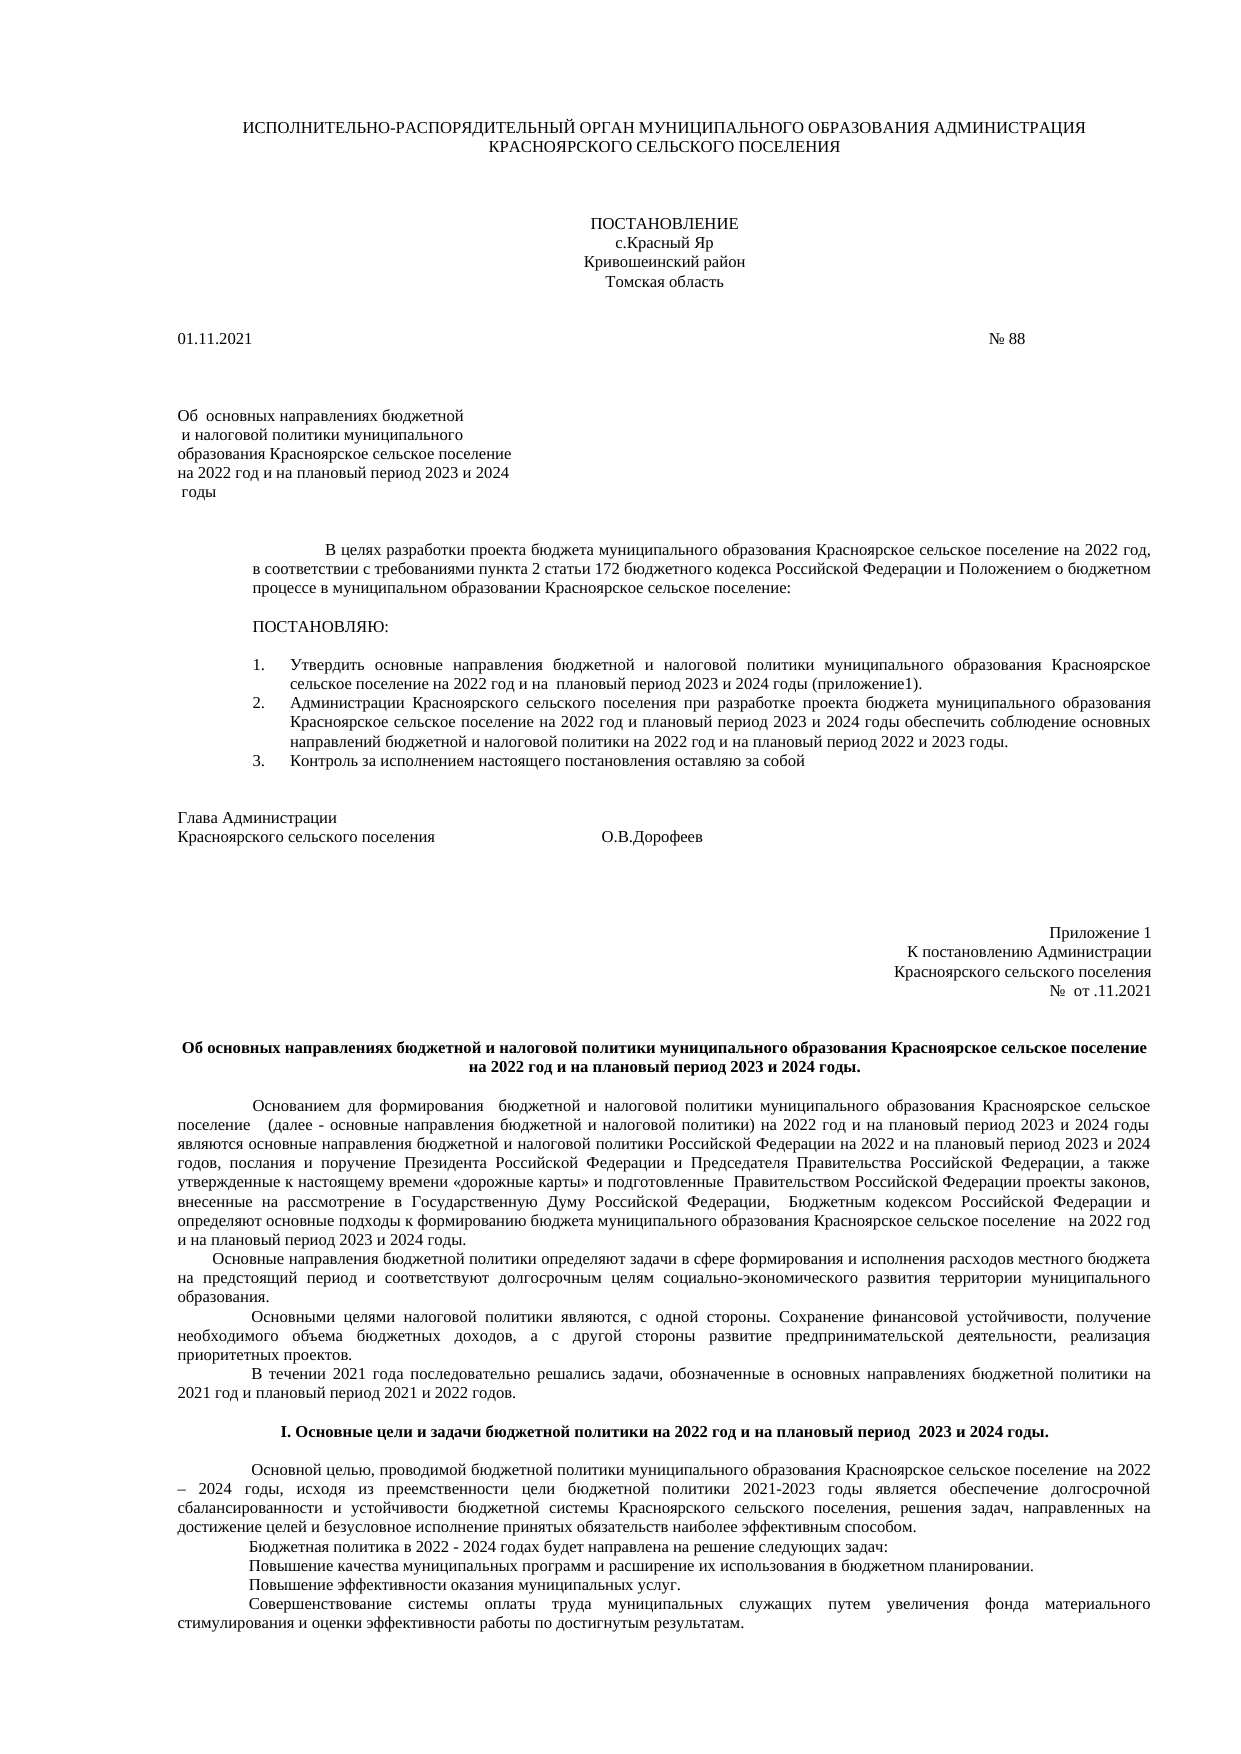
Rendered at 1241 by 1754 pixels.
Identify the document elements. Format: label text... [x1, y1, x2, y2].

text ПОСТАНОВЛЕНИЕ [177, 214, 1152, 233]
text Основанием для формирования бюджетной и налоговой политики муниципального образования Красноярское сельское поселение (далее - основные направления бюджетной и налоговой политики) на 2022 год и на плановый период 2023 и 2024 годы являются основные направления бюджетной и налоговой политики Российской Федерации на 2022 и на плановый период 2023 и 2024 годов, послания и поручение Президента Российской Федерации и Председателя Правительства Российской Федерации, а также утвержденные к настоящему времени «дорожные карты» и подготовленные Правительством Российской Федерации проекты законов, внесенные на рассмотрение в Государственную Думу Российской Федерации, Бюджетным кодексом Российской Федерации и определяют основные подходы к формированию бюджета муниципального образования Красноярское сельское поселение на 2022 год и на плановый период 2023 и 2024 годы. [177, 1096, 1152, 1249]
text ИСПОЛНИТЕЛЬНО-РАСПОРЯДИТЕЛЬНЫЙ ОРГАН МУНИЦИПАЛЬНОГО ОБРАЗОВАНИЯ АДМИНИСТРАЦИЯ КРАСНОЯРСКОГО СЕЛЬСКОГО ПОСЕЛЕНИЯ [177, 118, 1152, 156]
text с.Красный Яр [177, 233, 1152, 252]
text и налоговой политики муниципального [177, 425, 1152, 444]
text 01.11.2021 № 88 [177, 329, 1152, 348]
text Глава Администрации [177, 808, 1152, 827]
text Основной целью, проводимой бюджетной политики муниципального образования Красноярское сельское поселение на 2022 – 2024 годы, исходя из преемственности цели бюджетной политики 2021-2023 годы является обеспечение долгосрочной сбалансированности и устойчивости бюджетной системы Красноярского сельского поселения, решения задач, направленных на достижение целей и безусловное исполнение принятых обязательств наиболее эффективным способом. [177, 1460, 1152, 1536]
list Администрации Красноярского сельского поселения при разработке проекта бюджета муниципального образования Красноярское сельское поселение на 2022 год и плановый период 2023 и 2024 годы обеспечить соблюдение основных направлений бюджетной и налоговой политики на 2022 год и на плановый период 2022 и 2023 годы. [252, 693, 1152, 751]
text I. Основные цели и задачи бюджетной политики на 2022 год и на плановый период 2023 и 2024 годы. [177, 1421, 1152, 1441]
text Основные направления бюджетной политики определяют задачи в сфере формирования и исполнения расходов местного бюджета на предстоящий период и соответствуют долгосрочным целям социально-экономического развития территории муниципального образования. [177, 1249, 1152, 1306]
text Об основных направлениях бюджетной и налоговой политики муниципального образования Красноярское сельское поселение на 2022 год и на плановый период 2023 и 2024 годы. [177, 1038, 1152, 1076]
text Основными целями налоговой политики являются, с одной стороны. Сохранение финансовой устойчивости, получение необходимого объема бюджетных доходов, а с другой стороны развитие предпринимательской деятельности, реализация приоритетных проектов. [177, 1306, 1152, 1364]
text ПОСТАНОВЛЯЮ: [252, 616, 1152, 636]
text К постановлению Администрации [177, 942, 1152, 961]
text Повышение качества муниципальных программ и расширение их использования в бюджетном планировании. [177, 1556, 1152, 1575]
text Приложение 1 [177, 923, 1152, 942]
text Красноярского сельского поселения [177, 961, 1152, 981]
text Об основных направлениях бюджетной [177, 406, 1152, 425]
list Контроль за исполнением настоящего постановления оставляю за собой [252, 751, 1152, 770]
text Красноярского сельского поселения О.В.Дорофеев [177, 827, 1152, 846]
list Утвердить основные направления бюджетной и налоговой политики муниципального образования Красноярское сельское поселение на 2022 год и на плановый период 2023 и 2024 годы (приложение1). [252, 655, 1152, 693]
text Кривошеинский район [177, 252, 1152, 271]
text Томская область [177, 271, 1152, 291]
text № от .11.2021 [177, 981, 1152, 1000]
text образования Красноярское сельское поселение [177, 444, 1152, 463]
text на 2022 год и на плановый период 2023 и 2024 [177, 463, 1152, 482]
text В целях разработки проекта бюджета муниципального образования Красноярское сельское поселение на 2022 год, в соответствии с требованиями пункта 2 статьи 172 бюджетного кодекса Российской Федерации и Положением о бюджетном процессе в муниципальном образовании Красноярское сельское поселение: [252, 540, 1152, 597]
text Бюджетная политика в 2022 - 2024 годах будет направлена на решение следующих задач: [177, 1536, 1152, 1556]
text Совершенствование системы оплаты труда муниципальных служащих путем увеличения фонда материального стимулирования и оценки эффективности работы по достигнутым результатам. [177, 1594, 1152, 1632]
text В течении 2021 года последовательно решались задачи, обозначенные в основных направлениях бюджетной политики на 2021 год и плановый период 2021 и 2022 годов. [177, 1364, 1152, 1402]
text годы [177, 482, 1152, 501]
text Повышение эффективности оказания муниципальных услуг. [177, 1575, 1152, 1594]
